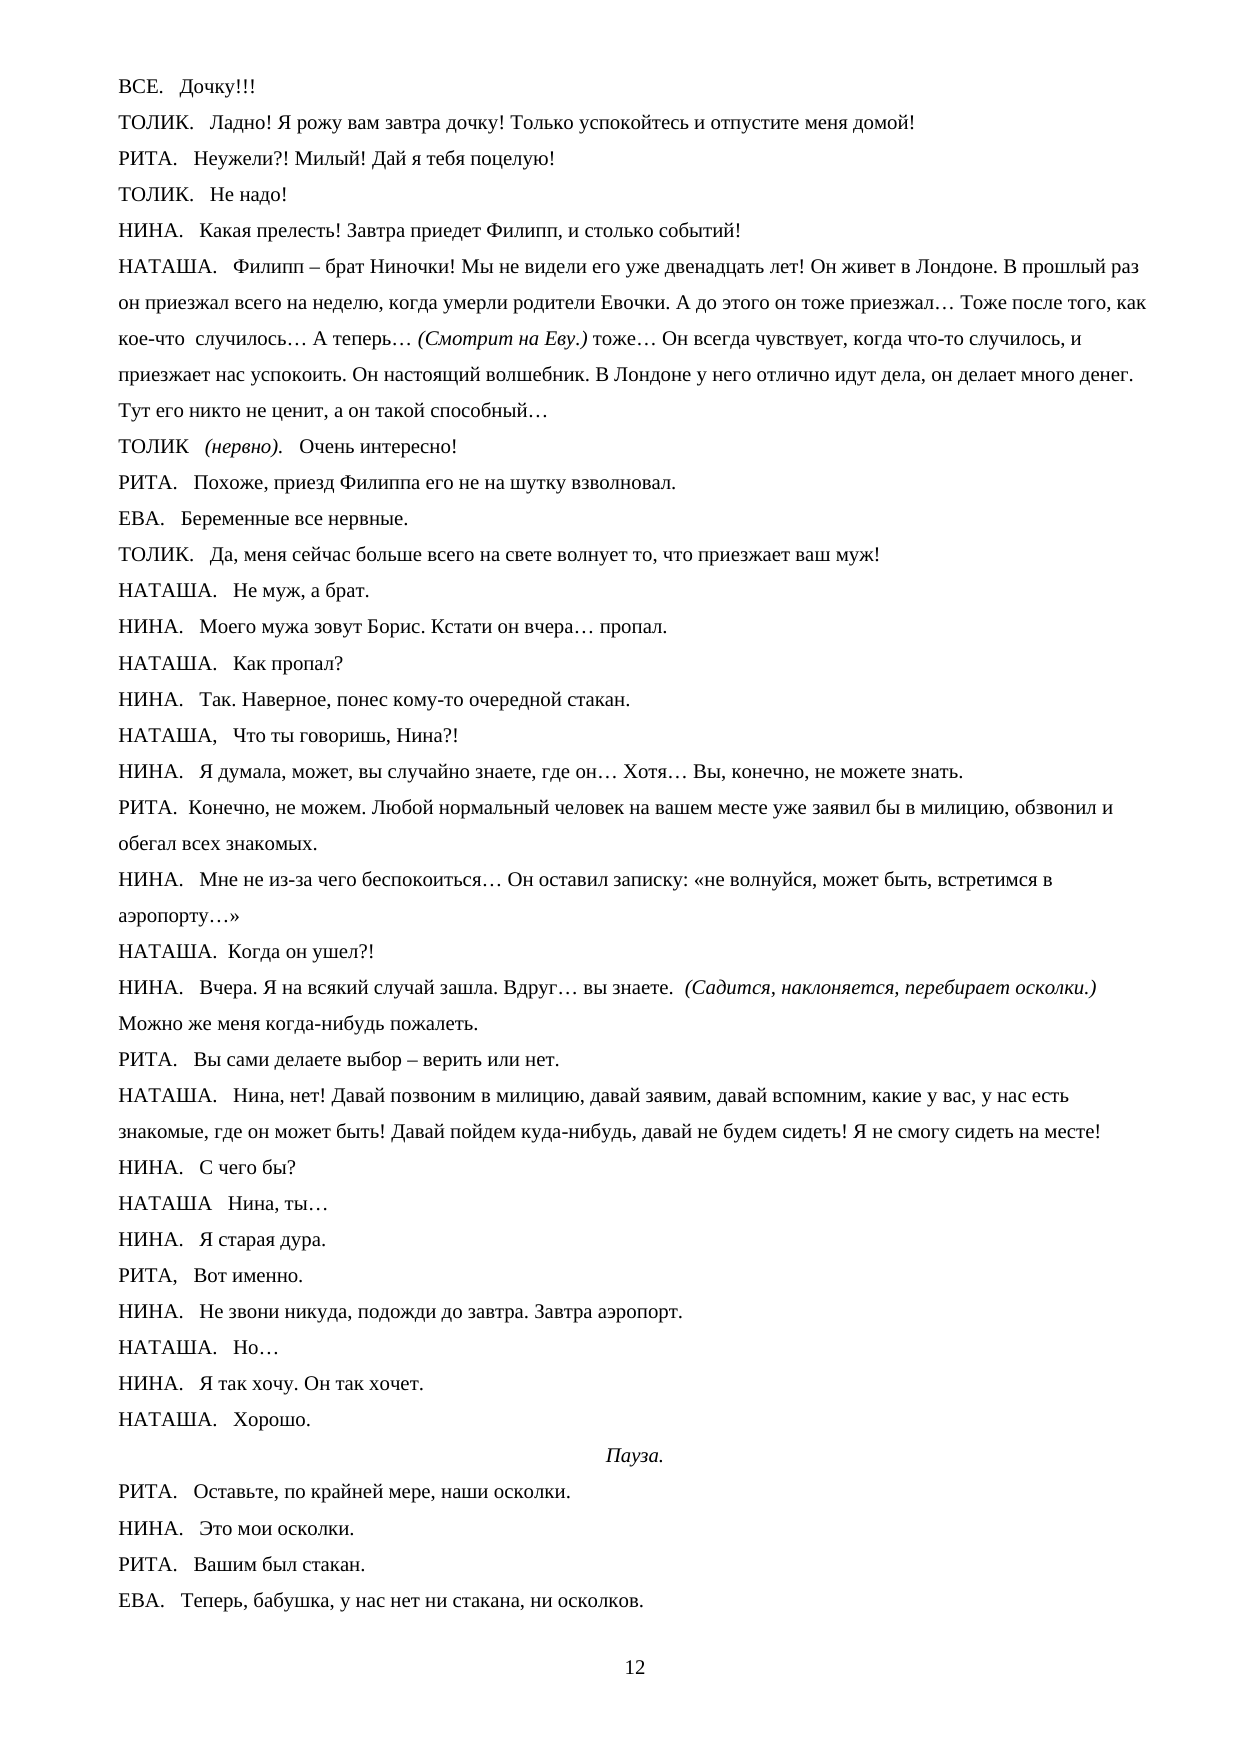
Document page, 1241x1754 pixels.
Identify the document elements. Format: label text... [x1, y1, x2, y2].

text ТОЛИК (нервно). Очень интересно! [118, 434, 1152, 458]
text НИНА. Моего мужа зовут Борис. Кстати он вчера… пропал. [118, 614, 1152, 638]
text НИНА. Это мои осколки. [118, 1516, 1152, 1539]
text НАТАША. Но… [118, 1335, 1152, 1359]
text НАТАША, Что ты говоришь, Нина?! [118, 723, 1152, 747]
text НАТАША. Когда он ушел?! [118, 939, 1152, 963]
text НИНА. С чего бы? [118, 1155, 1152, 1179]
text НАТАША. Филипп – брат Ниночки! Мы не видели его уже двенадцать лет! Он живет в Лондоне. В прошлый раз он приезжал всего на неделю, когда умерли родители Евочки. А до этого он тоже приезжал… Тоже после того, как кое-что случилось… А теперь… (Смотрит на Еву.) тоже… Он всегда чувствует, когда что-то случилось, и приезжает нас успокоить. Он настоящий волшебник. В Лондоне у него отлично идут дела, он делает много денег. Тут его никто не ценит, а он такой способный… [118, 254, 1152, 422]
text РИТА. Вашим был стакан. [118, 1552, 1152, 1576]
text РИТА. Конечно, не можем. Любой нормальный человек на вашем месте уже заявил бы в милицию, обзвонил и обегал всех знакомых. [118, 795, 1152, 855]
text ТОЛИК. Да, меня сейчас больше всего на свете волнует то, что приезжает ваш муж! [118, 542, 1152, 566]
text НИНА. Так. Наверное, понес кому-то очередной стакан. [118, 687, 1152, 711]
text ТОЛИК. Ладно! Я рожу вам завтра дочку! Только успокойтесь и отпустите меня домой! [118, 110, 1152, 134]
text НАТАША. Нина, нет! Давай позвоним в милицию, давай заявим, давай вспомним, какие у вас, у нас есть знакомые, где он может быть! Давай пойдем куда-нибудь, давай не будем сидеть! Я не смогу сидеть на месте! [118, 1083, 1152, 1143]
text НИНА. Мне не из-за чего беспокоиться… Он оставил записку: «не волнуйся, может быть, встретимся в аэропорту…» [118, 867, 1152, 927]
text РИТА, Вот именно. [118, 1263, 1152, 1287]
text РИТА. Похоже, приезд Филиппа его не на шутку взволновал. [118, 470, 1152, 494]
text НАТАША. Как пропал? [118, 651, 1152, 674]
text Пауза. [118, 1443, 1152, 1467]
text РИТА. Оставьте, по крайней мере, наши осколки. [118, 1479, 1152, 1503]
text ТОЛИК. Не надо! [118, 182, 1152, 206]
text ВСЕ. Дочку!!! [118, 74, 1152, 98]
text РИТА. Вы сами делаете выбор – верить или нет. [118, 1047, 1152, 1071]
text НАТАША Нина, ты… [118, 1191, 1152, 1215]
text НАТАША. Хорошо. [118, 1407, 1152, 1431]
text ЕВА. Теперь, бабушка, у нас нет ни стакана, ни осколков. [118, 1588, 1152, 1612]
text НИНА. Вчера. Я на всякий случай зашла. Вдруг… вы знаете. (Садится, наклоняется, перебирает осколки.) Можно же меня когда-нибудь пожалеть. [118, 975, 1152, 1035]
text НИНА. Я так хочу. Он так хочет. [118, 1371, 1152, 1395]
text НИНА. Не звони никуда, подожди до завтра. Завтра аэропорт. [118, 1299, 1152, 1323]
text НАТАША. Не муж, а брат. [118, 578, 1152, 602]
text НИНА. Я думала, может, вы случайно знаете, где он… Хотя… Вы, конечно, не можете знать. [118, 759, 1152, 783]
text ЕВА. Беременные все нервные. [118, 506, 1152, 530]
text РИТА. Неужели?! Милый! Дай я тебя поцелую! [118, 146, 1152, 170]
text НИНА. Какая прелесть! Завтра приедет Филипп, и столько событий! [118, 218, 1152, 242]
text НИНА. Я старая дура. [118, 1227, 1152, 1251]
